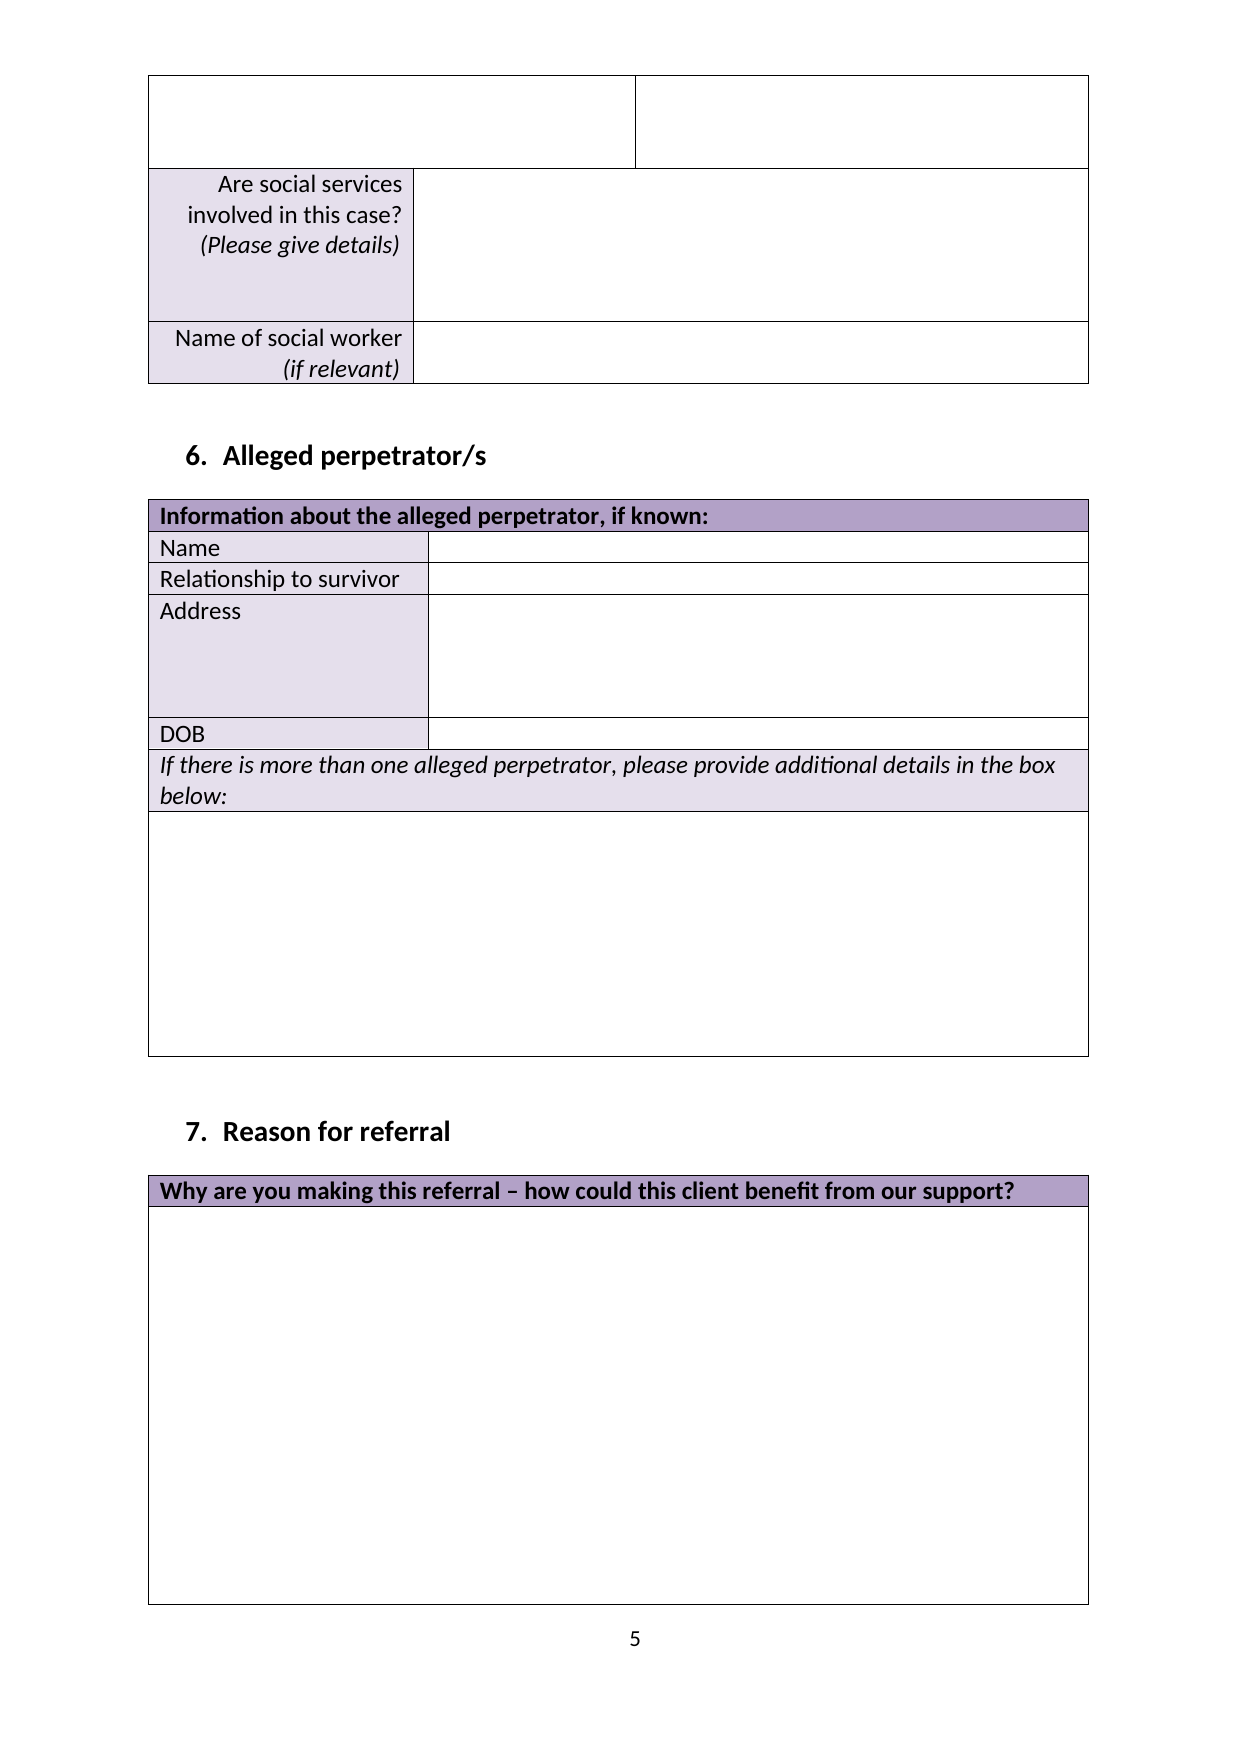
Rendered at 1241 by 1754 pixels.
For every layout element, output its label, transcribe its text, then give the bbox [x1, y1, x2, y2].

table_cell DOB [149, 718, 428, 748]
table_cell [636, 76, 1088, 168]
table_cell [149, 1207, 1088, 1604]
table_cell [414, 322, 1088, 383]
table_header Information about the alleged perpetrator, if known: [149, 500, 1088, 531]
table_cell [429, 718, 1088, 748]
table_cell Name of social worker (if relevant) [149, 322, 413, 383]
table_cell [429, 532, 1088, 562]
table_cell [429, 563, 1088, 594]
list Alleged perpetrator/s [185, 437, 1122, 473]
table_cell [414, 169, 1088, 321]
table_cell Relationship to survivor [149, 563, 428, 594]
table_cell Name [149, 532, 428, 562]
table_cell [149, 812, 1088, 1056]
table_cell Address [149, 595, 428, 717]
list Reason for referral [185, 1113, 1122, 1148]
table_cell If there is more than one alleged perpetrator, please provide additional details in the box below: [149, 750, 1088, 811]
table_cell Are social services involved in this case? (Please give details) [149, 169, 413, 321]
table_header Why are you making this referral – how could this client benefit from our support? [149, 1176, 1088, 1206]
table_cell [149, 76, 635, 168]
table_cell [429, 595, 1088, 717]
